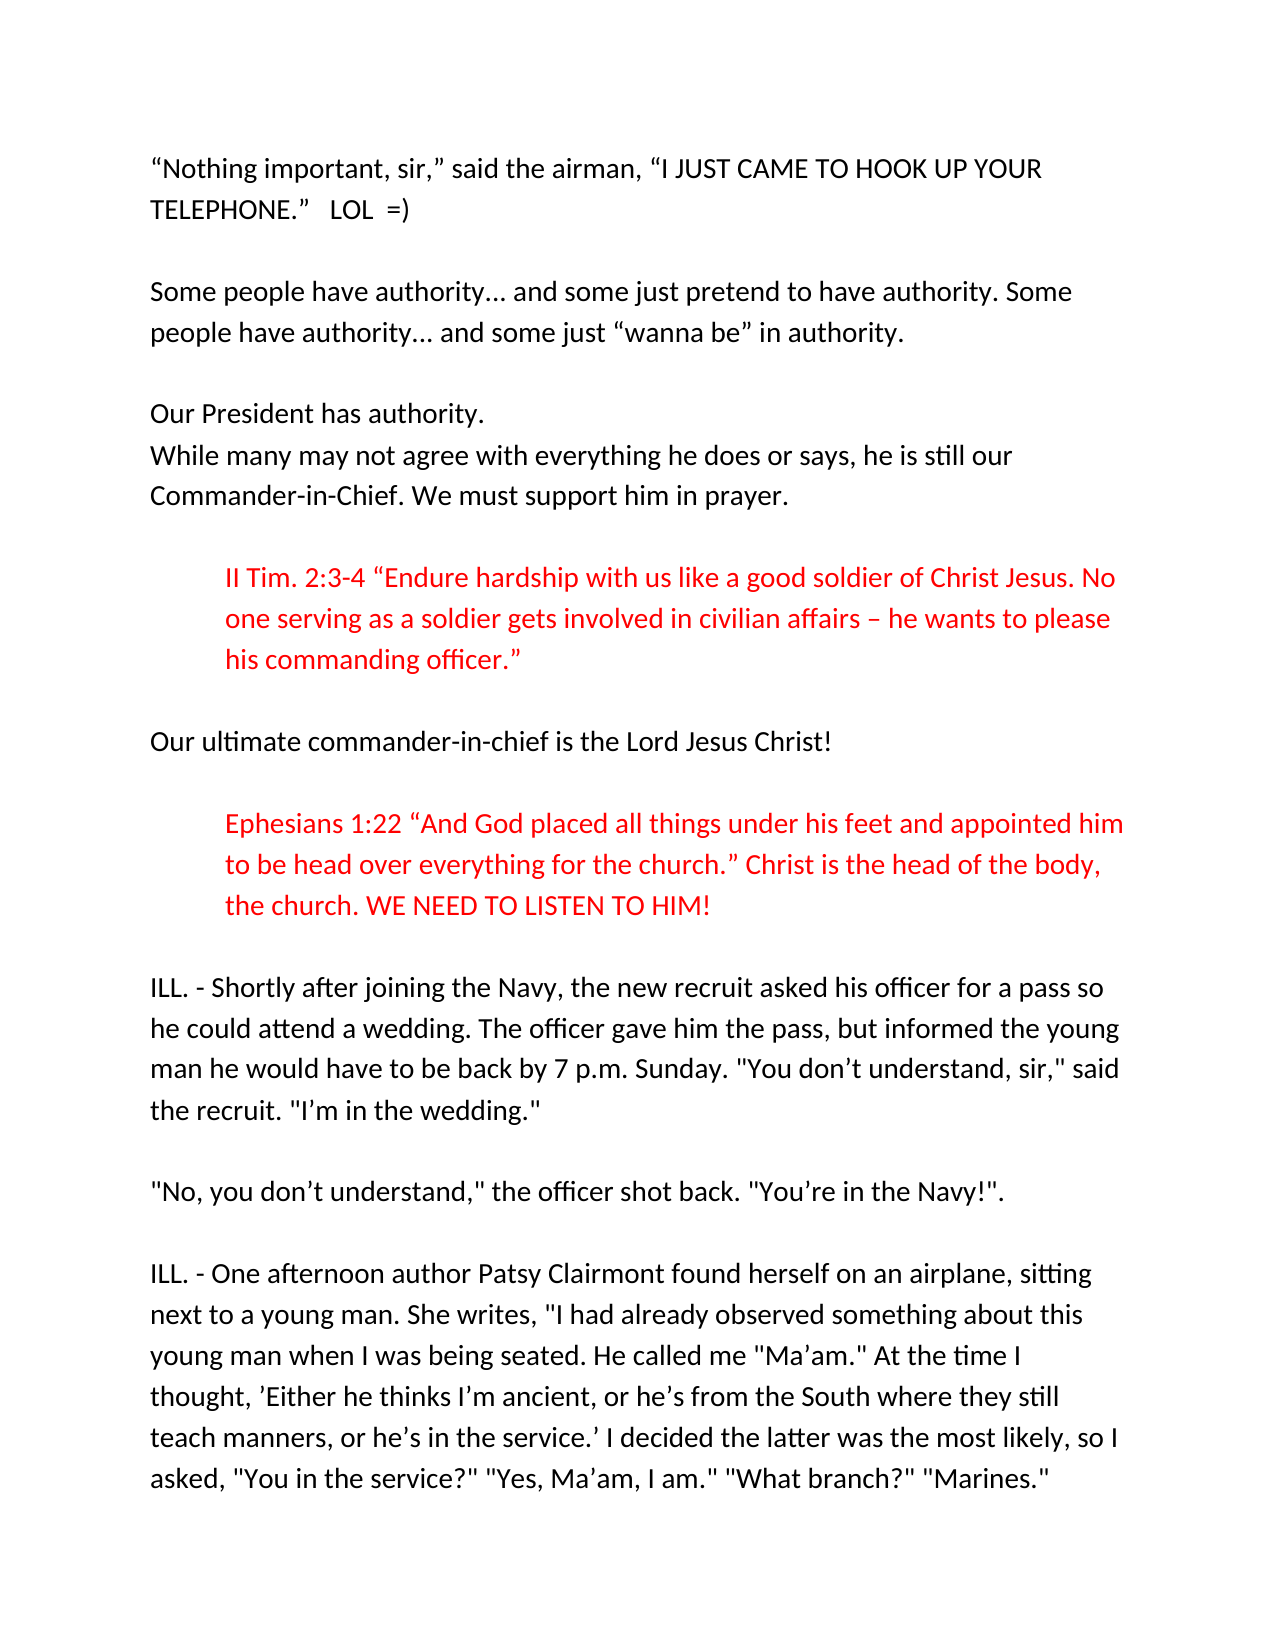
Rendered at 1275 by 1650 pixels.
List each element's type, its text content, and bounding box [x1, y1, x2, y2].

text “Nothing important, sir,” said the airman, “I JUST CAME TO HOOK UP YOUR TELEPHONE.” LOL =) [150, 150, 1125, 227]
text While many may not agree with everything he does or says, he is still our Commander-in-Chief. We must support him in prayer. [150, 437, 1125, 513]
text ILL. - One afternoon author Patsy Clairmont found herself on an airplane, sitting next to a young man. She writes, "I had already observed something about this young man when I was being seated. He called me "Ma’am." At the time I thought, ’Either he thinks I’m ancient, or he’s from the South where they still teach manners, or he’s in the service.’ I decided the latter was the most likely, so I asked, "You in the service?" "Yes, Ma’am, I am." "What branch?" "Marines." [150, 1255, 1125, 1496]
text ILL. - Shortly after joining the Navy, the new recruit asked his officer for a pass so he could attend a wedding. The officer gave him the pass, but informed the young man he would have to be back by 7 p.m. Sunday. "You don’t understand, sir," said the recruit. "I’m in the wedding." [150, 969, 1125, 1127]
text Our ultimate commander-in-chief is the Lord Jesus Christ! [150, 723, 1125, 759]
text II Tim. 2:3-4 “Endure hardship with us like a good soldier of Christ Jesus. No one serving as a soldier gets involved in civilian affairs – he wants to please his commanding officer.” [225, 559, 1125, 677]
text Ephesians 1:22 “And God placed all things under his feet and appointed him to be head over everything for the church.” Christ is the head of the body, the church. WE NEED TO LISTEN TO HIM! [225, 805, 1125, 922]
text Our President has authority. [150, 396, 1125, 431]
text Some people have authority... and some just pretend to have authority. Some people have authority... and some just “wanna be” in authority. [150, 273, 1125, 349]
text "No, you don’t understand," the officer shot back. "You’re in the Navy!". [150, 1173, 1125, 1209]
